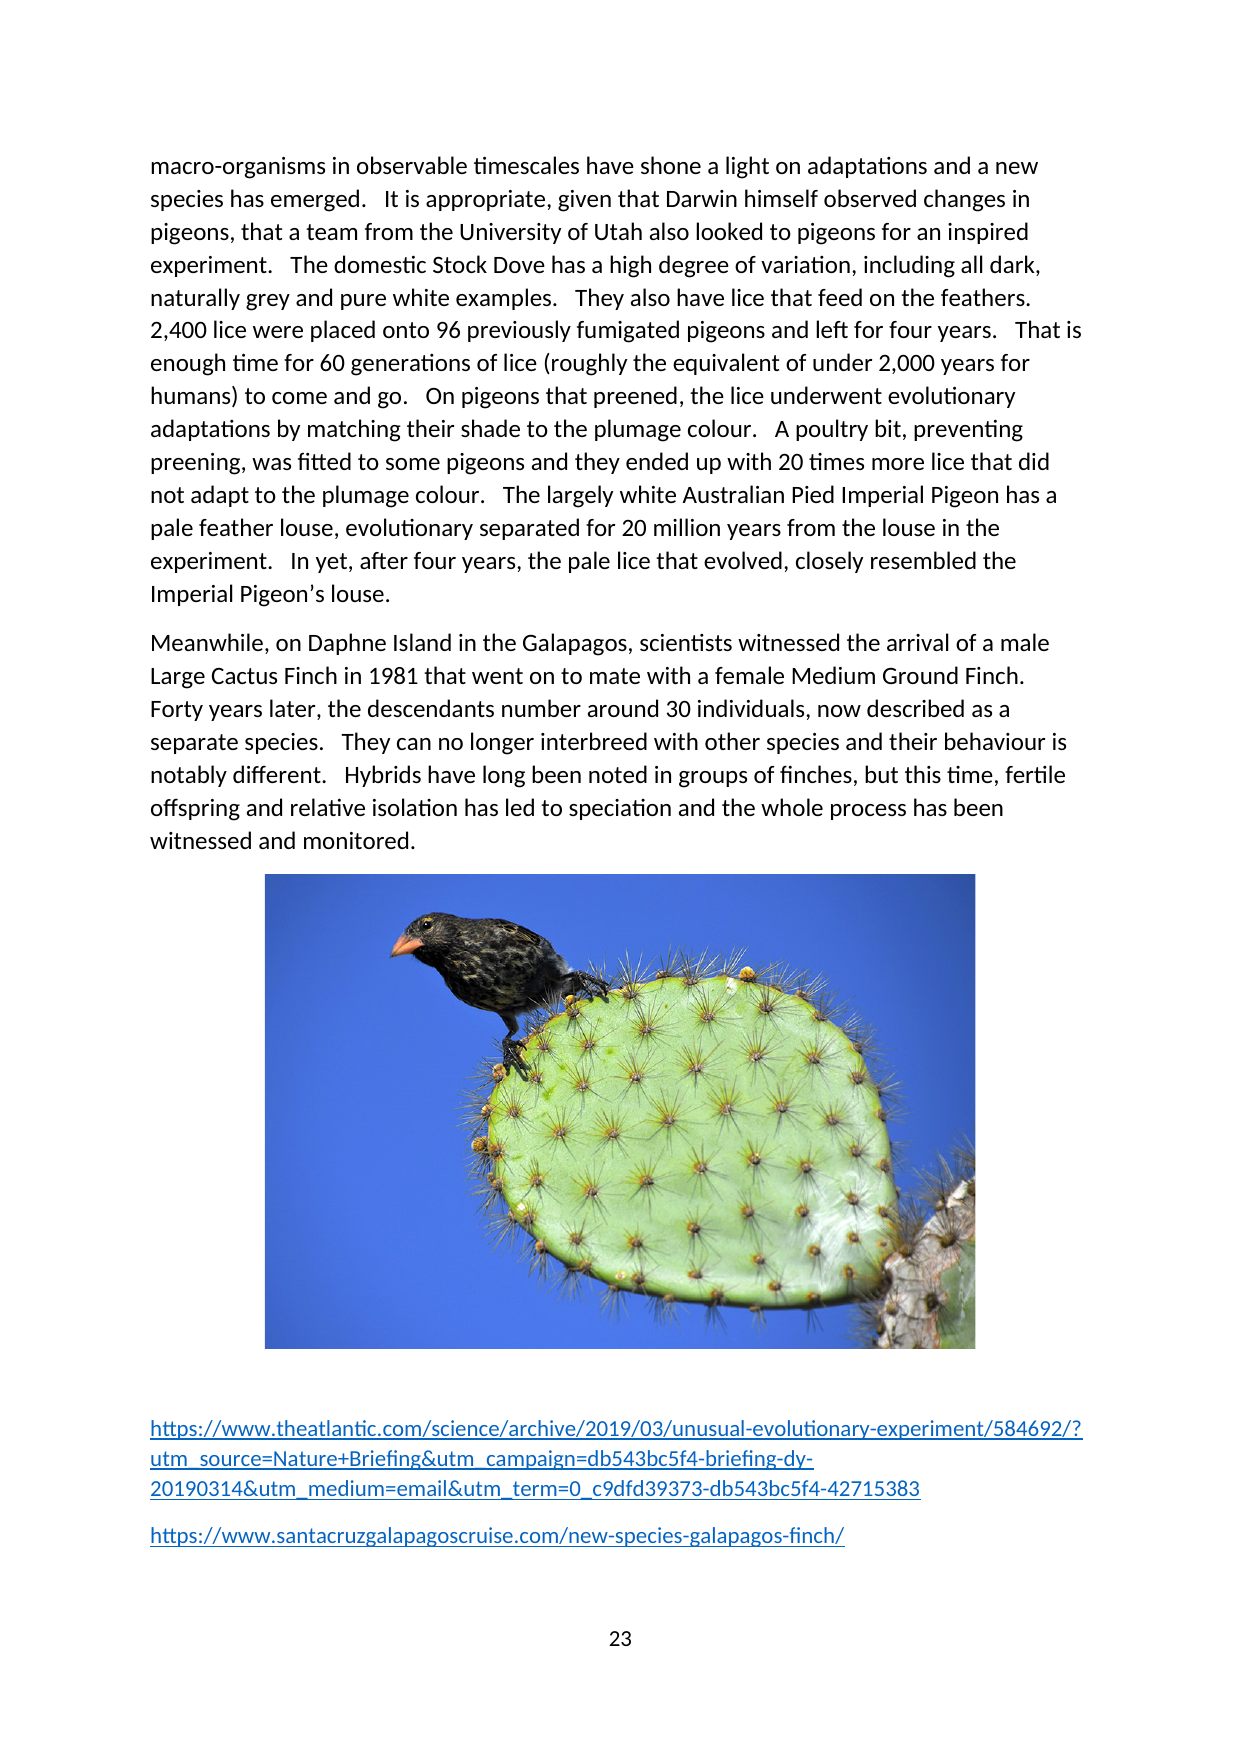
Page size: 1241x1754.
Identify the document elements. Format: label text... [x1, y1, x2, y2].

text https://www.santacruzgalapagoscruise.com/new-species-galapagos-finch/ [150, 1521, 1090, 1549]
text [150, 150, 1090, 608]
picture [264, 874, 976, 1349]
text https://www.theatlantic.com/science/archive/2019/03/unusual-evolutionary-experiment/584692/?utm_source=Nature+Briefing&utm_campaign=db543bc5f4-briefing-dy-20190314&utm_medium=email&utm_term=0_c9dfd39373-db543bc5f4-42715383 [150, 1414, 1090, 1502]
text Meanwhile, on Daphne Island in the Galapagos, scientists witnessed the arrival of a male Large Cactus Finch in 1981 that went on to mate with a female Medium Ground Finch. Forty years later, the descendants number around 30 individuals, now described as a separate species. They can no longer interbreed with other species and their behaviour is notably different. Hybrids have long been noted in groups of finches, but this time, fertile offspring and relative isolation has led to speciation and the whole process has been witnessed and monitored. [150, 627, 1090, 856]
